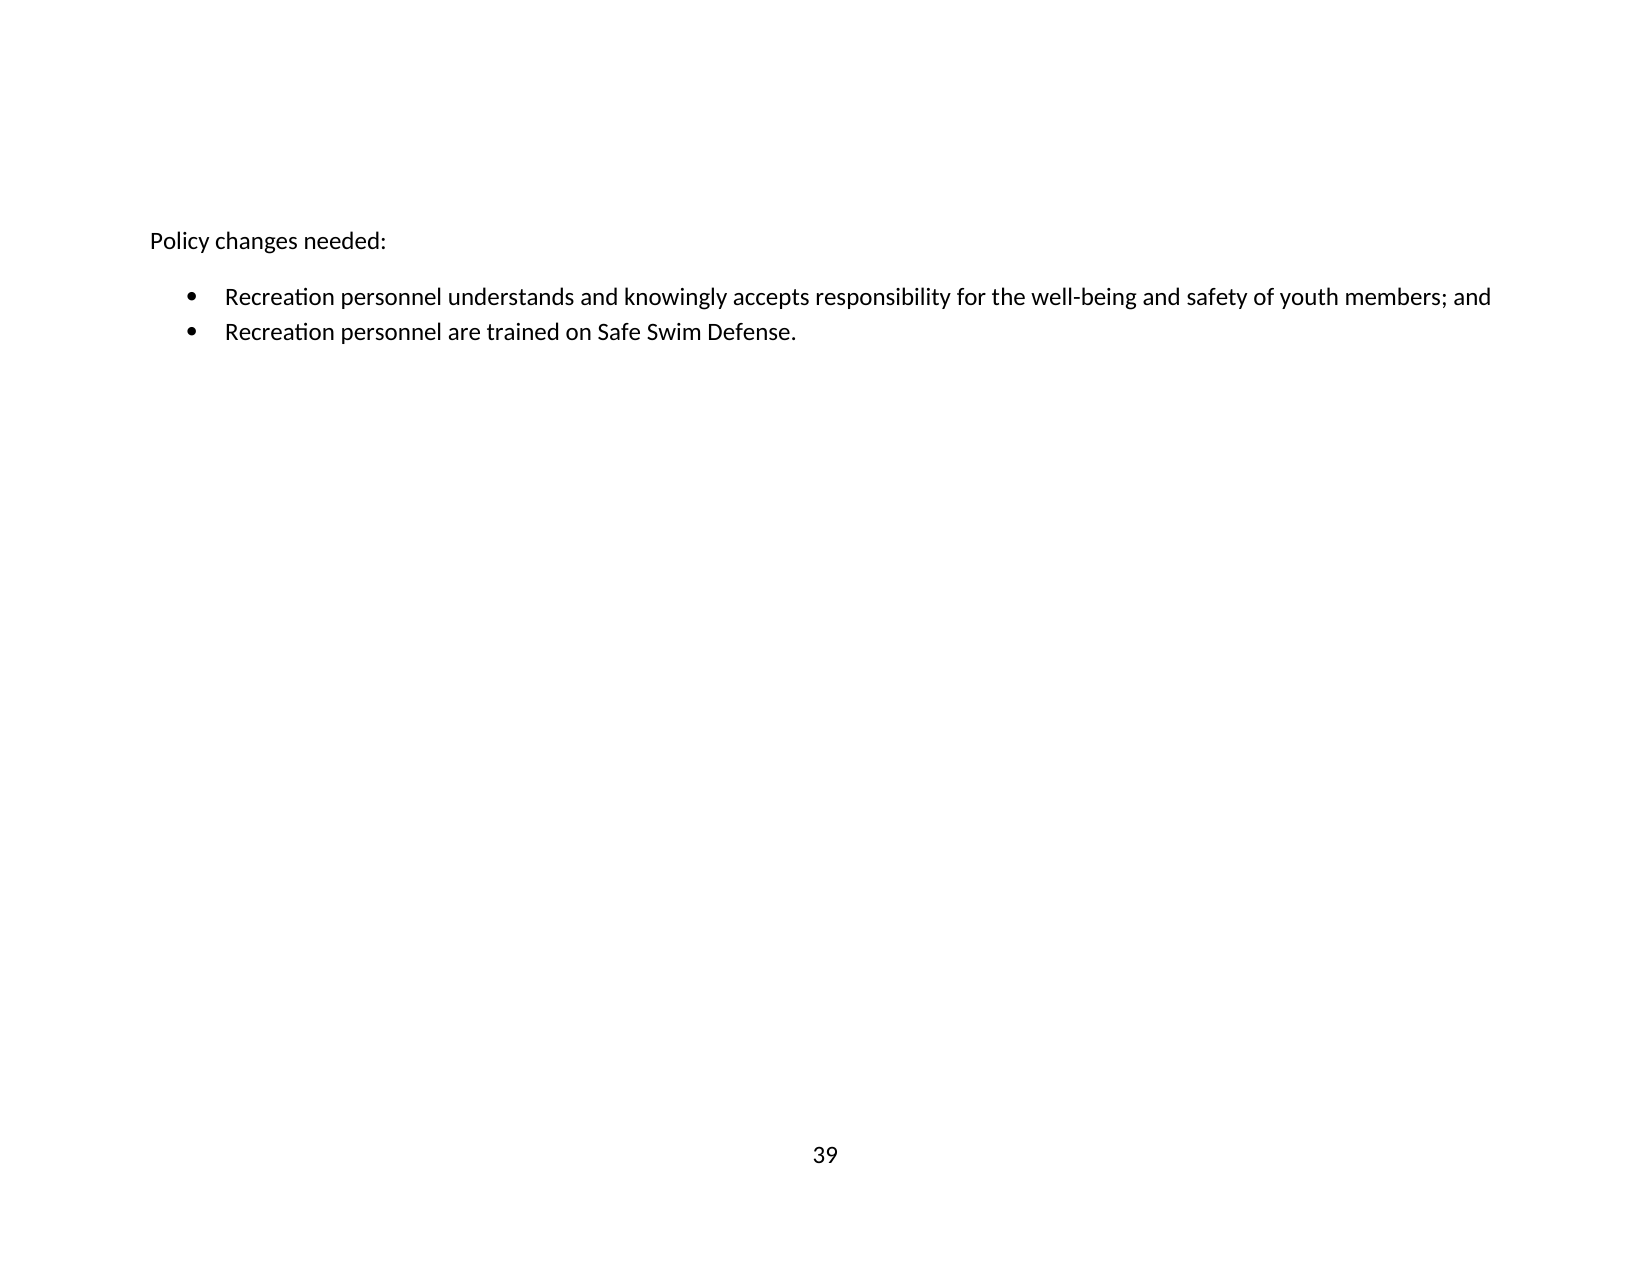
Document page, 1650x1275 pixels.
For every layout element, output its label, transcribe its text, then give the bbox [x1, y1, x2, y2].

text Policy changes needed: [150, 225, 1500, 256]
list Recreation personnel understands and knowingly accepts responsibility for the well-being and safety of youth members; and [187, 281, 1500, 311]
list Recreation personnel are trained on Safe Swim Defense. [187, 316, 1500, 346]
